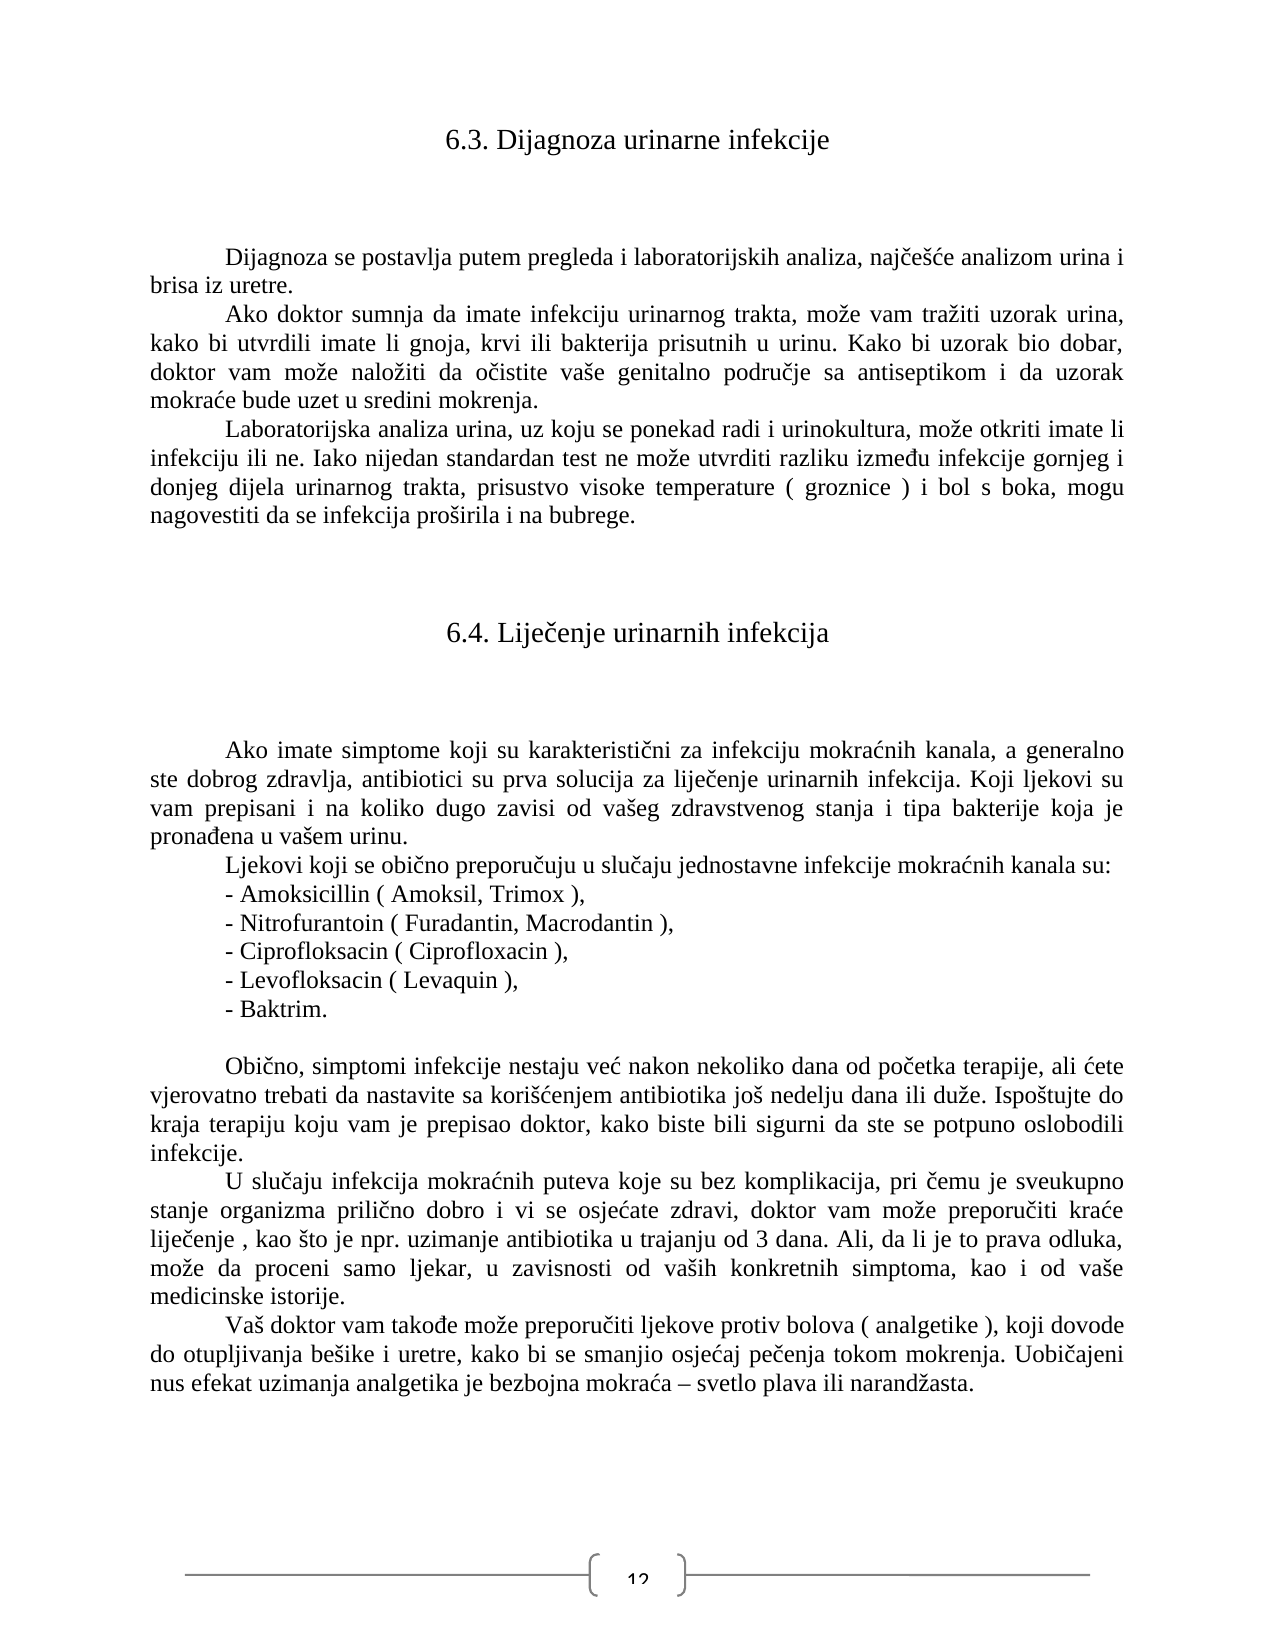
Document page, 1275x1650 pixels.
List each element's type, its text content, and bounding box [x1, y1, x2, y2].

text Ako imate simptome koji su karakteristični za infekciju mokraćnih kanala, a generalno ste dobrog zdravlja, antibiotici su prva solucija za liječenje urinarnih infekcija. Koji ljekovi su vam prepisani i na koliko dugo zavisi od vašeg zdravstvenog stanja i tipa bakterije koja je pronađena u vašem urinu. [150, 735, 1125, 850]
text 6.4. Liječenje urinarnih infekcija [150, 615, 1125, 649]
text Laboratorijska analiza urina, uz koju se ponekad radi i urinokultura, može otkriti imate li infekciju ili ne. Iako nijedan standardan test ne može utvrditi razliku između infekcije gornjeg i donjeg dijela urinarnog trakta, prisustvo visoke temperature ( groznice ) i bol s boka, mogu nagovestiti da se infekcija proširila i na bubrege. [150, 414, 1125, 529]
text - Baktrim. [150, 994, 1125, 1023]
text U slučaju infekcija mokraćnih puteva koje su bez komplikacija, pri čemu je sveukupno stanje organizma prilično dobro i vi se osjećate zdravi, doktor vam može preporučiti kraće liječenje , kao što je npr. uzimanje antibiotika u trajanju od 3 dana. Ali, da li je to prava odluka, može da proceni samo ljekar, u zavisnosti od vaših konkretnih simptoma, kao i od vaše medicinske istorije. [150, 1166, 1125, 1310]
text - Amoksicillin ( Amoksil, Trimox ), [150, 879, 1125, 908]
text Dijagnoza se postavlja putem pregleda i laboratorijskih analiza, najčešće analizom urina i brisa iz uretre. [150, 242, 1125, 299]
text Ako doktor sumnja da imate infekciju urinarnog trakta, može vam tražiti uzorak urina, kako bi utvrdili imate li gnoja, krvi ili bakterija prisutnih u urinu. Kako bi uzorak bio dobar, doktor vam može naložiti da očistite vaše genitalno područje sa antiseptikom i da uzorak mokraće bude uzet u sredini mokrenja. [150, 299, 1125, 414]
text - Levofloksacin ( Levaquin ), [150, 965, 1125, 994]
text Obično, simptomi infekcije nestaju već nakon nekoliko dana od početka terapije, ali ćete vjerovatno trebati da nastavite sa korišćenjem antibiotika još nedelju dana ili duže. Ispoštujte do kraja terapiju koju vam je prepisao doktor, kako biste bili sigurni da ste se potpuno oslobodili infekcije. [150, 1051, 1125, 1166]
text - Ciprofloksacin ( Ciprofloxacin ), [150, 936, 1125, 965]
text Ljekovi koji se obično preporučuju u slučaju jednostavne infekcije mokraćnih kanala su: [150, 850, 1125, 879]
text 6.3. Dijagnoza urinarne infekcije [150, 122, 1125, 155]
text - Nitrofurantoin ( Furadantin, Macrodantin ), [150, 908, 1125, 936]
text Vaš doktor vam takođe može preporučiti ljekove protiv bolova ( analgetike ), koji dovode do otupljivanja bešike i uretre, kako bi se smanjio osjećaj pečenja tokom mokrenja. Uobičajeni nus efekat uzimanja analgetika je bezbojna mokraća – svetlo plava ili narandžasta. [150, 1310, 1125, 1396]
